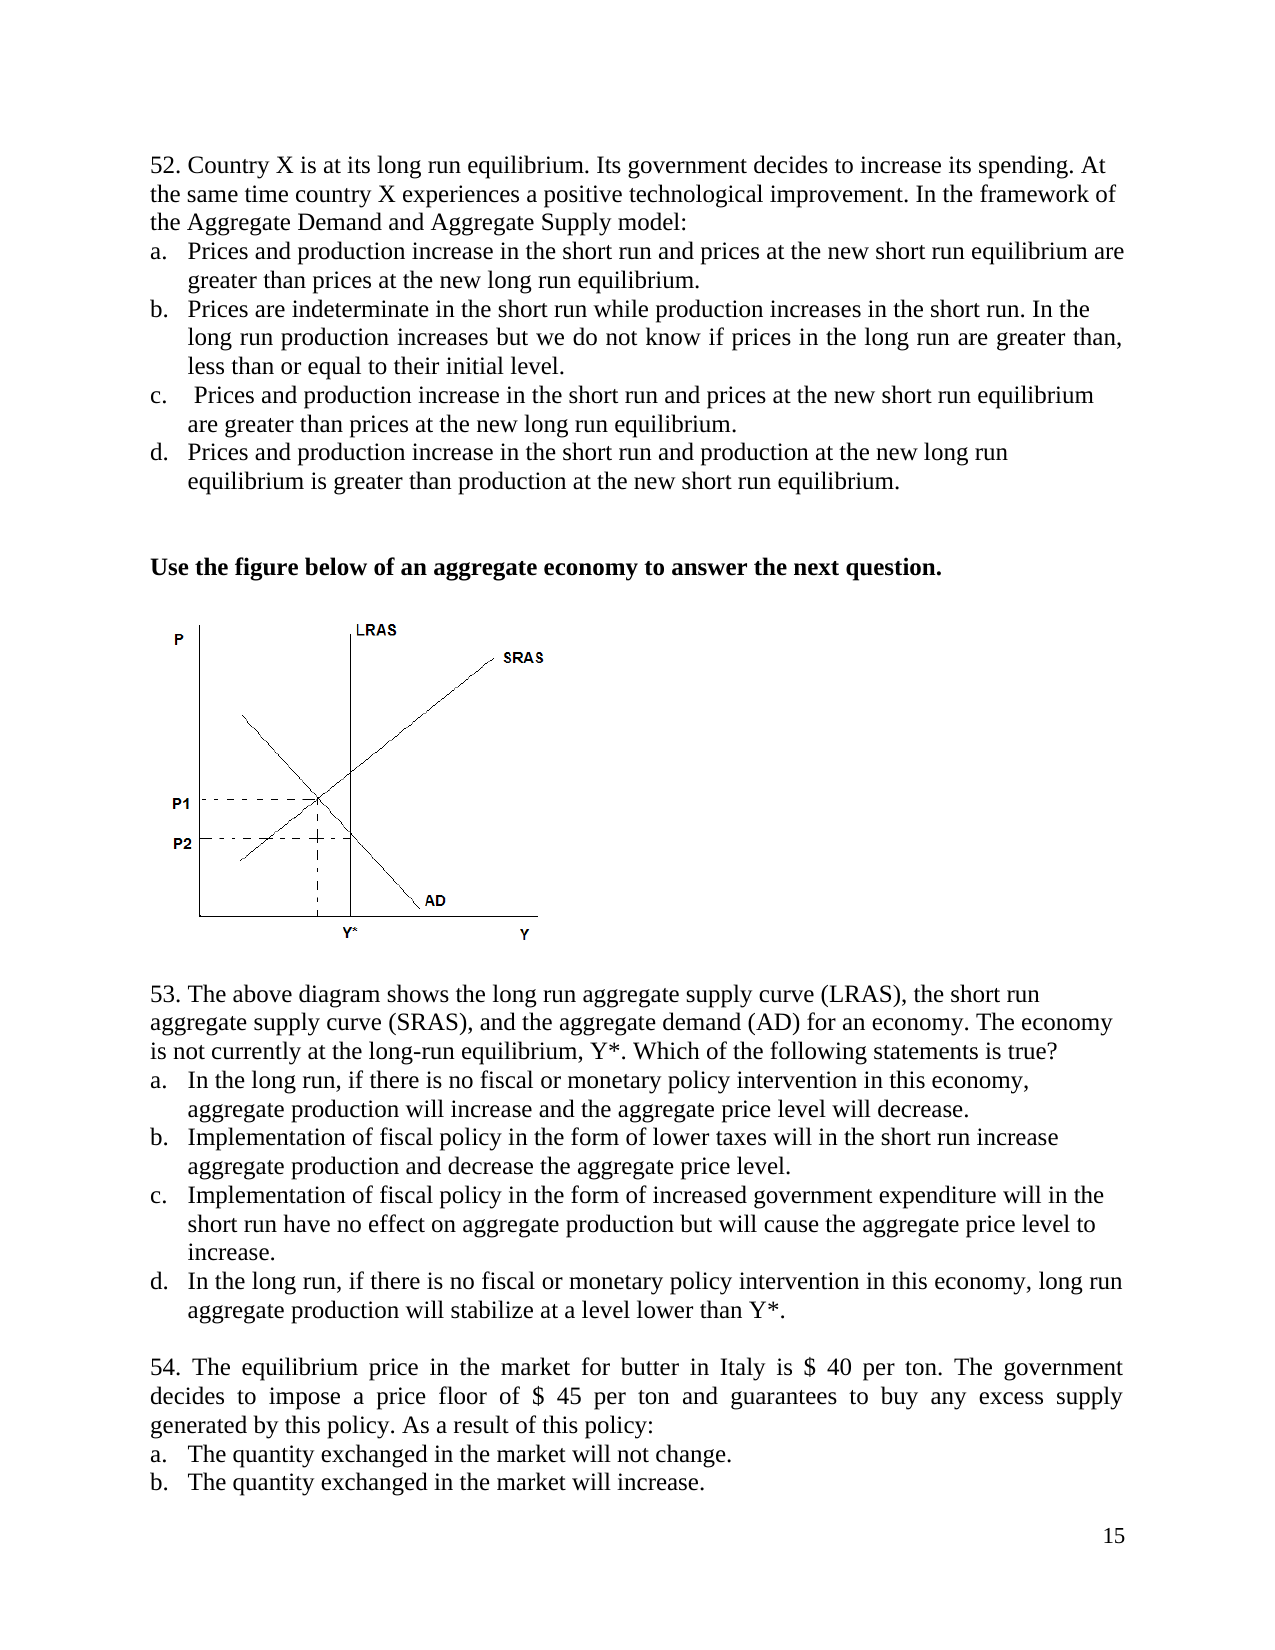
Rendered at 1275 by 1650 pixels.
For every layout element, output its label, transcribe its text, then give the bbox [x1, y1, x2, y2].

list Prices and production increase in the short run and prices at the new short run equilibrium [150, 380, 1125, 409]
list Implementation of fiscal policy in the form of increased government expenditure will in the [150, 1180, 1125, 1209]
text aggregate production will increase and the aggregate price level will decrease. [187, 1094, 1125, 1122]
text short run have no effect on aggregate production but will cause the aggregate price level to [187, 1209, 1125, 1237]
text are greater than prices at the new long run equilibrium. [187, 409, 1125, 437]
list The quantity exchanged in the market will increase. [150, 1467, 1125, 1496]
text 54. The equilibrium price in the market for butter in Italy is $ 40 per ton. The government decides to impose a price floor of $ 45 per ton and guarantees to buy any excess supply generated by this policy. As a result of this policy: [150, 1352, 1125, 1439]
list Prices and production increase in the short run and production at the new long run [150, 437, 1125, 466]
text Use the figure below of an aggregate economy to answer the next question. [150, 552, 1125, 581]
list In the long run, if there is no fiscal or monetary policy intervention in this economy, [150, 1065, 1125, 1094]
text 53. The above diagram shows the long run aggregate supply curve (LRAS), the short run aggregate supply curve (SRAS), and the aggregate demand (AD) for an economy. The economy is not currently at the long-run equilibrium, Y*. Which of the following statements is true? [150, 979, 1125, 1065]
list Prices and production increase in the short run and prices at the new short run equilibrium are greater than prices at the new long run equilibrium. [150, 236, 1125, 294]
list Prices are indeterminate in the short run while production increases in the short run. In the [150, 294, 1125, 322]
text increase. [187, 1237, 1125, 1266]
text equilibrium is greater than production at the new short run equilibrium. [187, 466, 1125, 495]
list In the long run, if there is no fiscal or monetary policy intervention in this economy, long run aggregate production will stabilize at a level lower than Y*. [150, 1266, 1125, 1324]
text long run production increases but we do not know if prices in the long run are greater than, less than or equal to their initial level. [187, 322, 1125, 380]
text aggregate production and decrease the aggregate price level. [187, 1151, 1125, 1180]
list Implementation of fiscal policy in the form of lower taxes will in the short run increase [150, 1122, 1125, 1151]
text 52. Country X is at its long run equilibrium. Its government decides to increase its spending. At the same time country X experiences a positive technological improvement. In the framework of the Aggregate Demand and Aggregate Supply model: [150, 150, 1125, 236]
list The quantity exchanged in the market will not change. [150, 1439, 1125, 1467]
